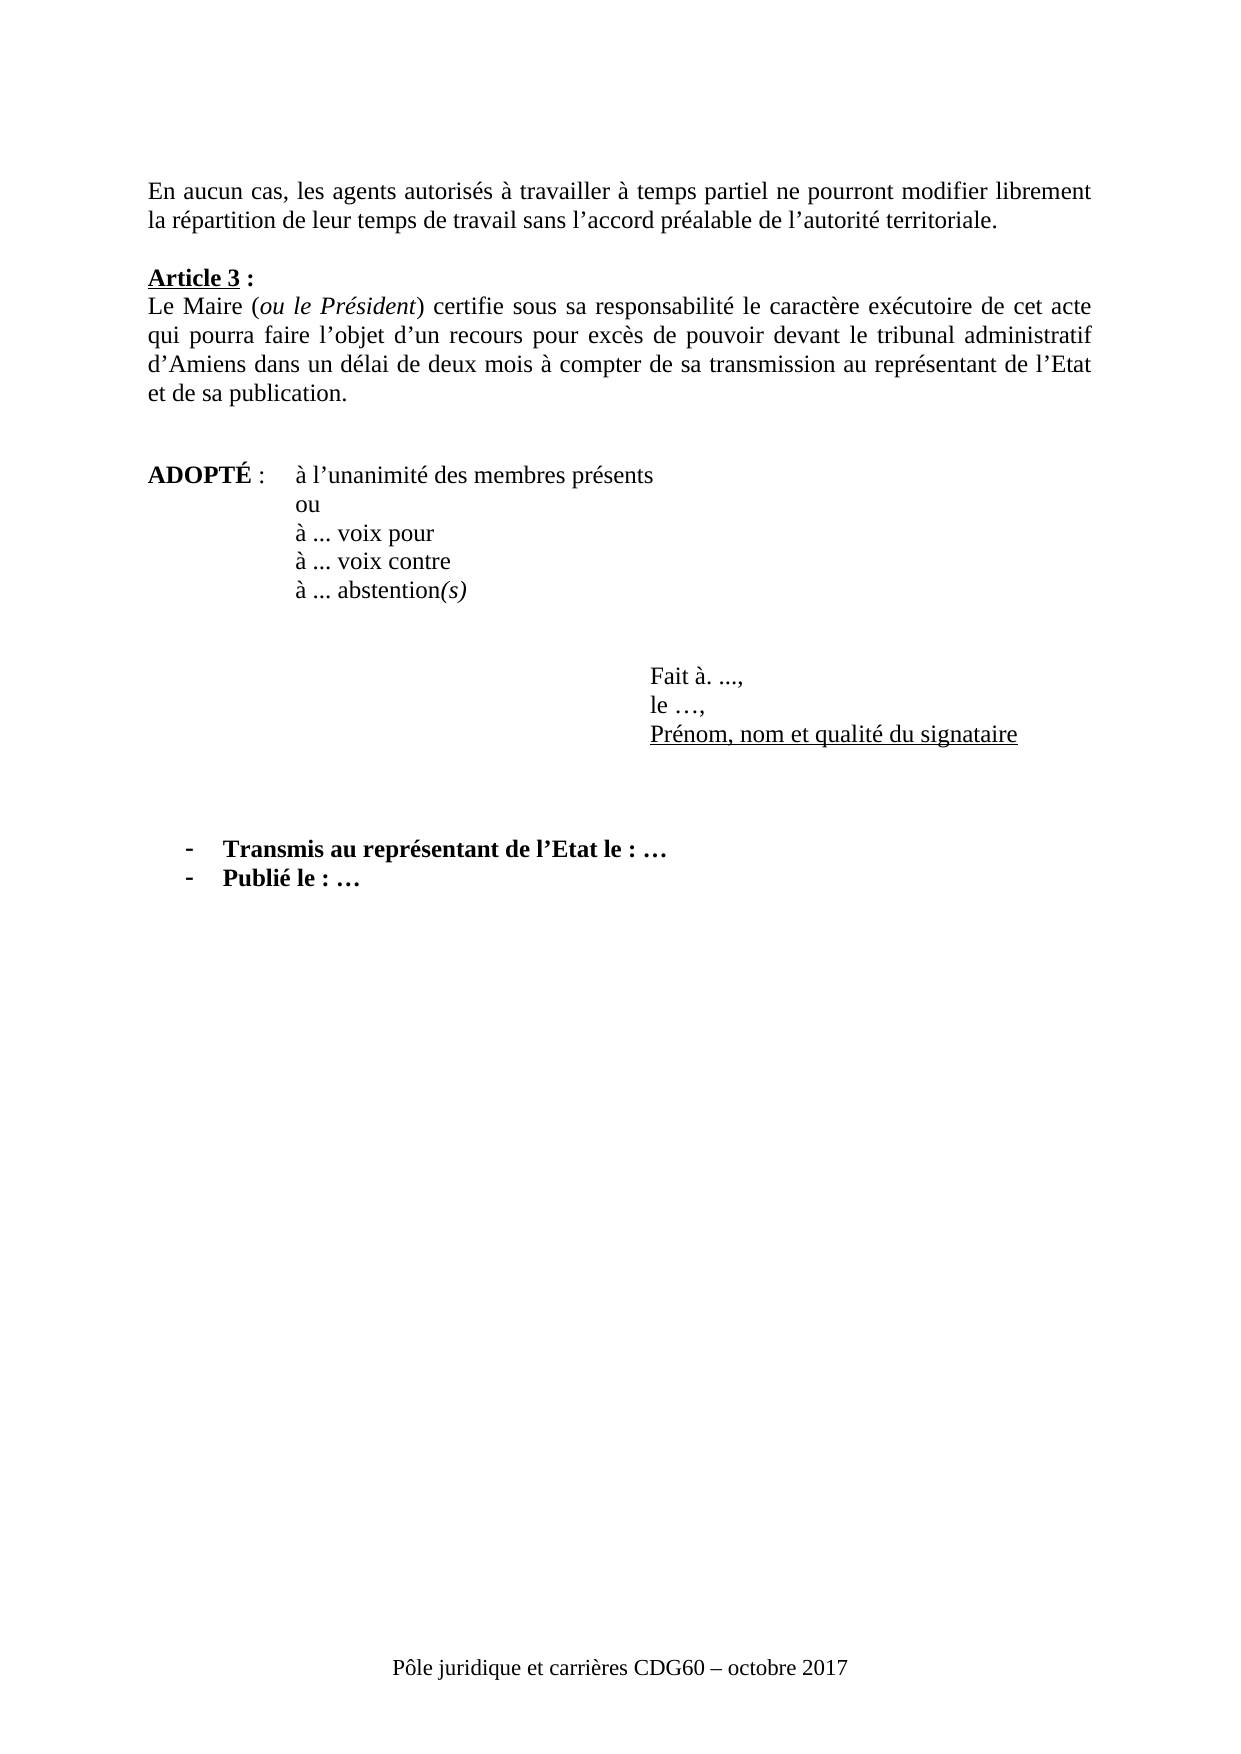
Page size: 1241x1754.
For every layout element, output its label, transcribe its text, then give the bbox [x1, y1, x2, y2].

text Fait à. ..., [148, 661, 1093, 690]
text En aucun cas, les agents autorisés à travailler à temps partiel ne pourront modifier librement la répartition de leur temps de travail sans l’accord préalable de l’autorité territoriale. [148, 176, 1093, 234]
text Le Maire (ou le Président) certifie sous sa responsabilité le caractère exécutoire de cet acte qui pourra faire l’objet d’un recours pour excès de pouvoir devant le tribunal administratif d’Amiens dans un délai de deux mois à compter de sa transmission au représentant de l’Etat et de sa publication. [148, 291, 1093, 406]
text à ... voix contre [251, 546, 1093, 575]
text le …, [148, 690, 1093, 719]
text à ... voix pour [251, 518, 1093, 546]
text ou [251, 489, 1093, 518]
text ADOPTÉ : à l’unanimité des membres présents [148, 460, 1093, 489]
list Publié le : … [185, 863, 1093, 891]
text Article 3 : [148, 263, 1093, 291]
text à ... abstention(s) [251, 575, 1093, 604]
list Transmis au représentant de l’Etat le : … [185, 834, 1093, 863]
text Prénom, nom et qualité du signataire [148, 719, 1093, 748]
